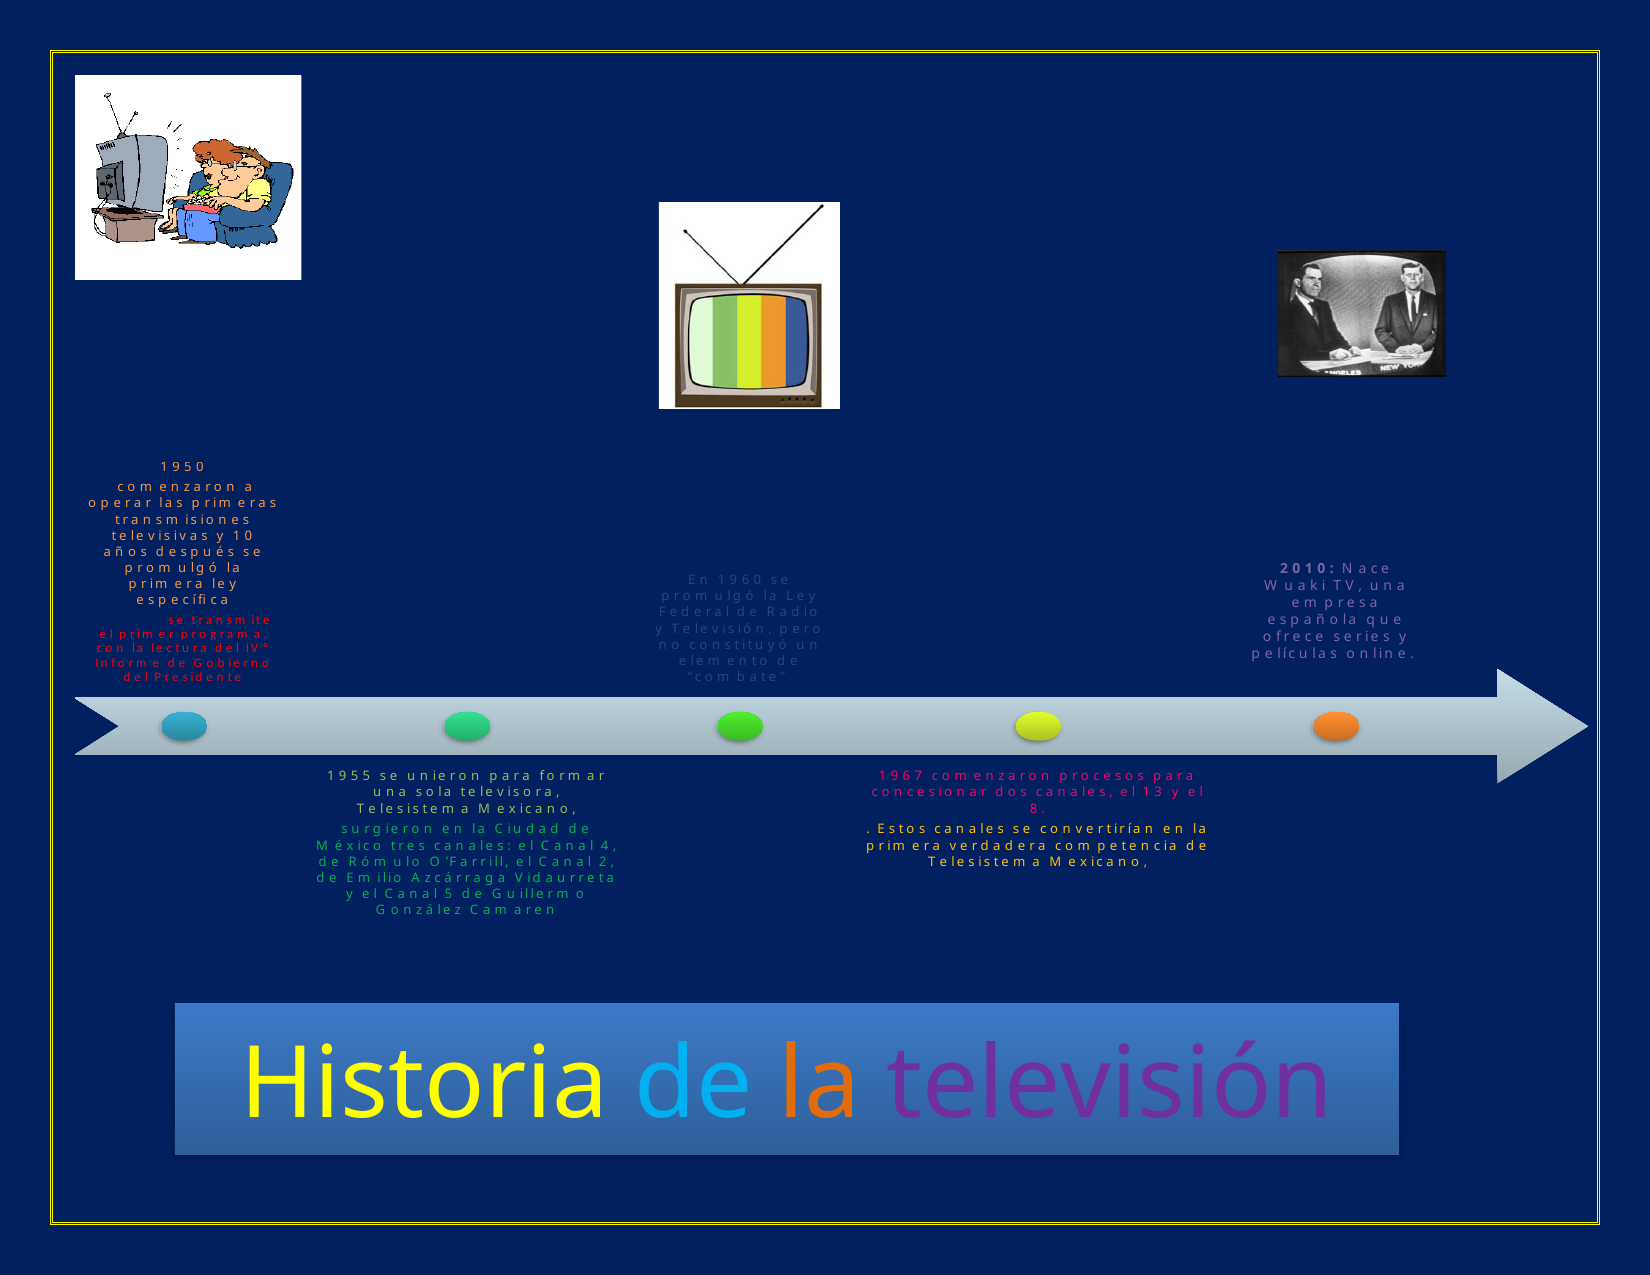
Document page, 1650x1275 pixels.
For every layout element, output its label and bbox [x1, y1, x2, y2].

picture [75, 75, 302, 280]
picture [1278, 250, 1447, 377]
picture [658, 202, 840, 409]
